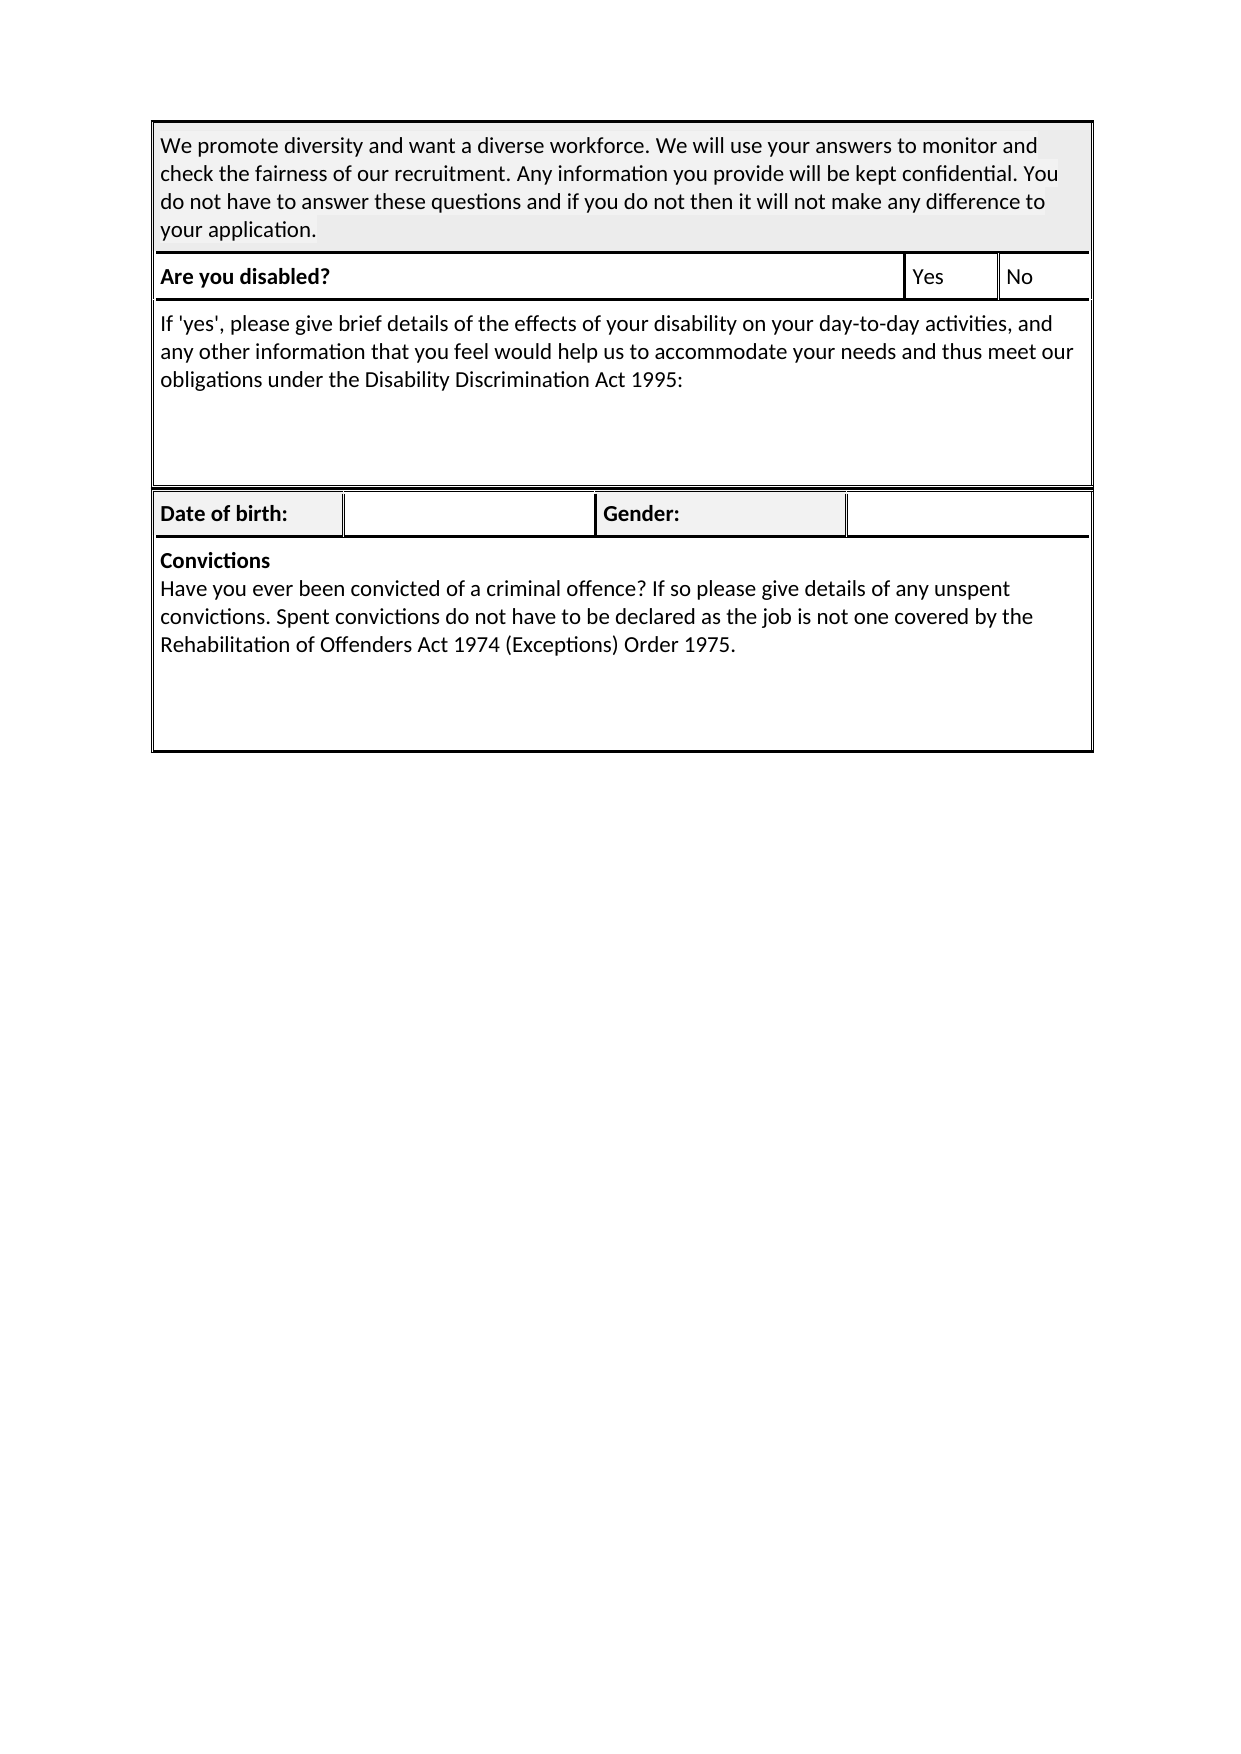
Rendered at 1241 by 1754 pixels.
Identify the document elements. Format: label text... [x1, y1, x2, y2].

table_cell If 'yes', please give brief details of the effects of your disability on your day-to-day activities, and any other information that you feel would help us to accommodate your needs and thus meet our obligations under the Disability Discrimination Act 1995: [152, 298, 1092, 485]
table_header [154, 123, 1091, 251]
table_header Gender: [595, 492, 847, 535]
table_cell Convictions Have you ever been convicted of a criminal offence? If so please give details of any unspent convictions. Spent convictions do not have to be declared as the job is not one covered by the Rehabilitation of Offenders Act 1974 (Exceptions) Order 1975. [154, 535, 1091, 750]
table_cell Are you disabled? [154, 251, 903, 298]
table_cell No [1000, 251, 1091, 298]
table_header [847, 492, 1091, 535]
table_header [344, 490, 595, 535]
table_cell Yes [906, 254, 997, 298]
table_header Date of birth: [154, 492, 344, 535]
